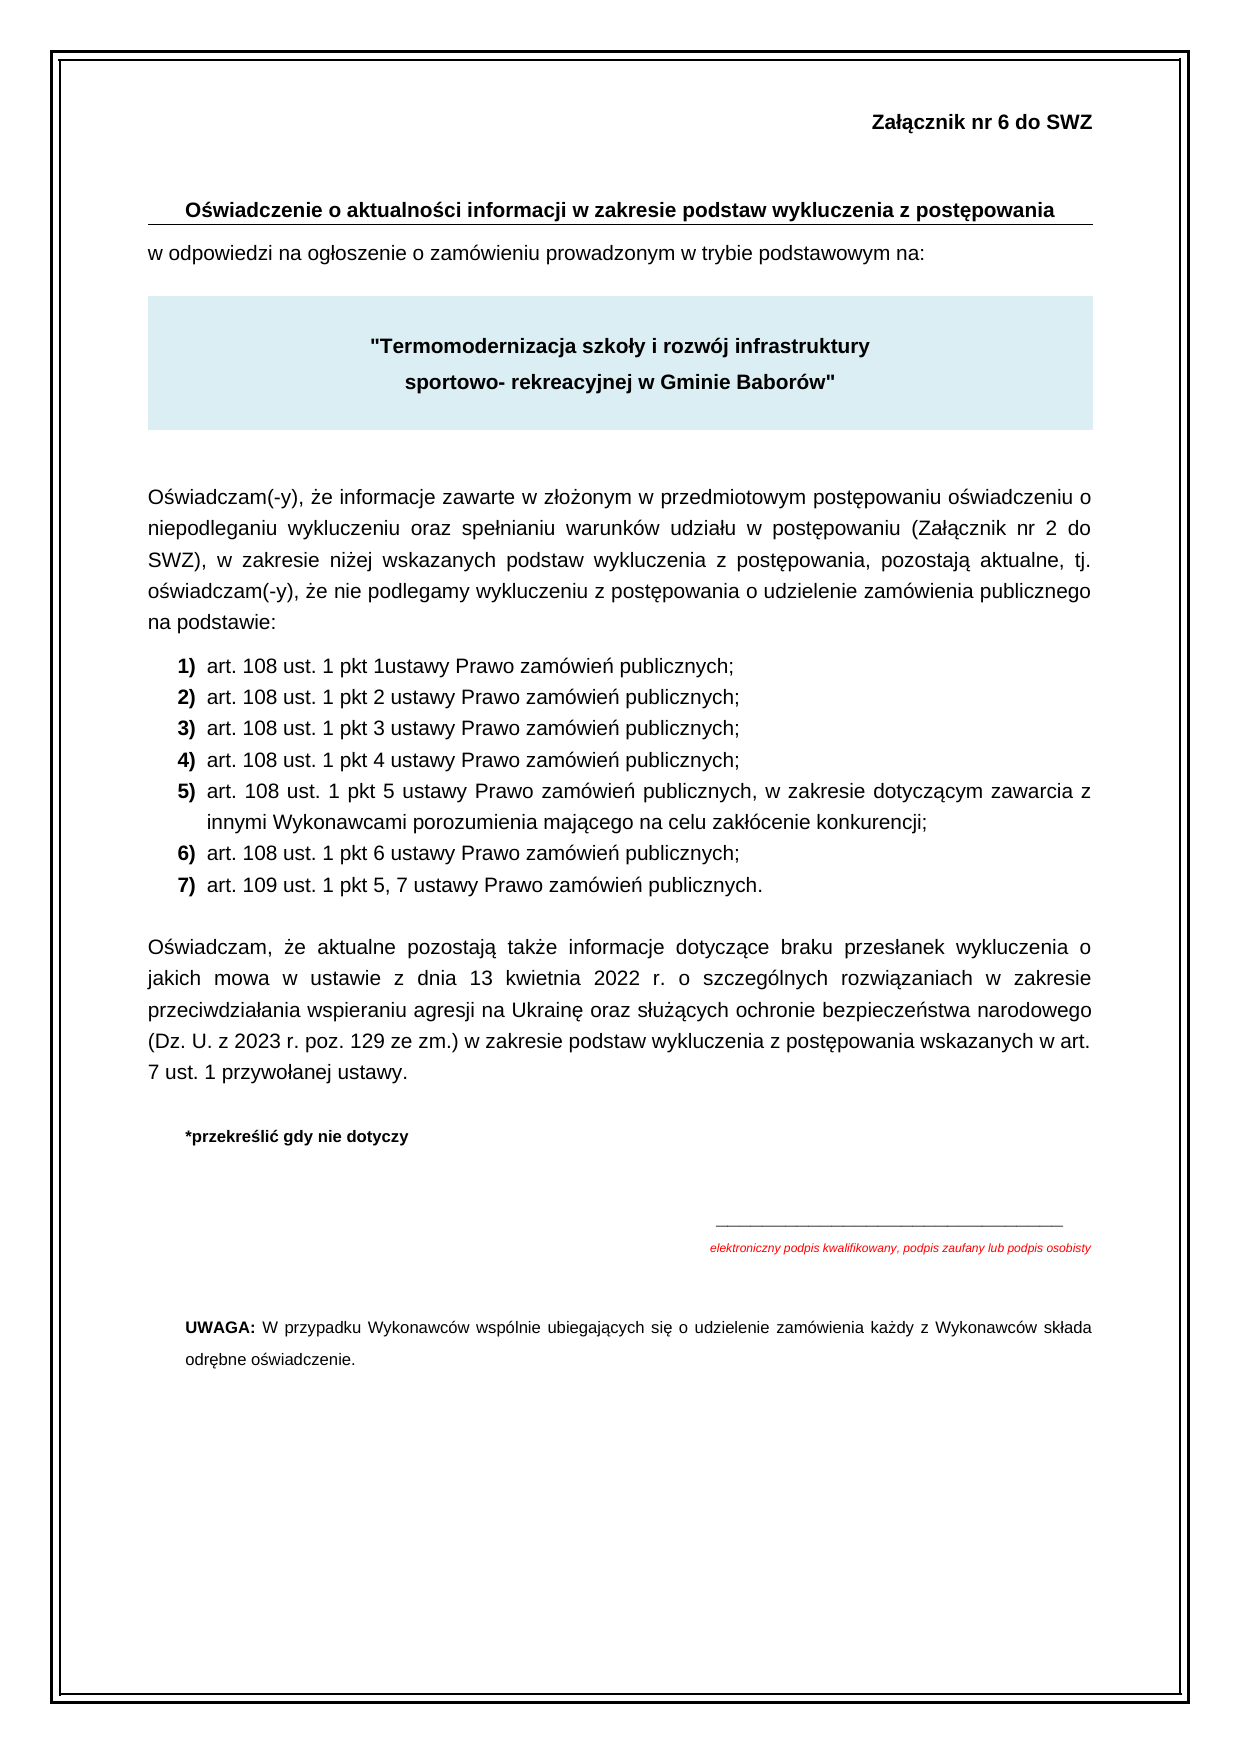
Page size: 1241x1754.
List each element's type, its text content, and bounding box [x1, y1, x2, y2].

list art. 108 ust. 1 pkt 1ustawy Prawo zamówień publicznych; [177, 648, 1093, 679]
text ______________________________ [148, 1204, 1093, 1228]
list art. 108 ust. 1 pkt 6 ustawy Prawo zamówień publicznych; [177, 836, 1093, 867]
list art. 108 ust. 1 pkt 4 ustawy Prawo zamówień publicznych; [177, 742, 1093, 773]
text "Termomodernizacja szkoły i rozwój infrastruktury [148, 334, 1093, 358]
text w odpowiedzi na ogłoszenie o zamówieniu prowadzonym w trybie podstawowym na: [148, 241, 1093, 265]
text Oświadczam(-y), że informacje zawarte w złożonym w przedmiotowym postępowaniu oświadczeniu o niepodleganiu wykluczeniu oraz spełnianiu warunków udziału w postępowaniu (Załącznik nr 2 do SWZ), w zakresie niżej wskazanych podstaw wykluczenia z postępowania, pozostają aktualne, tj. oświadczam(-y), że nie podlegamy wykluczeniu z postępowania o udzielenie zamówienia publicznego na podstawie: [148, 479, 1093, 636]
text Oświadczenie o aktualności informacji w zakresie podstaw wykluczenia z postępowania [148, 198, 1093, 224]
list art. 108 ust. 1 pkt 5 ustawy Prawo zamówień publicznych, w zakresie dotyczącym zawarcia z innymi Wykonawcami porozumienia mającego na celu zakłócenie konkurencji; [177, 773, 1093, 836]
text Załącznik nr 6 do SWZ [148, 110, 1093, 134]
text elektroniczny podpis kwalifikowany, podpis zaufany lub podpis osobisty [221, 1241, 1093, 1265]
list art. 108 ust. 1 pkt 3 ustawy Prawo zamówień publicznych; [177, 711, 1093, 742]
list *przekreślić gdy nie dotyczy [185, 1117, 1093, 1148]
list Oświadczam, że aktualne pozostają także informacje dotyczące braku przesłanek wykluczenia o jakich mowa w ustawie z dnia 13 kwietnia 2022 r. o szczególnych rozwiązaniach w zakresie przeciwdziałania wspieraniu agresji na Ukrainę oraz służących ochronie bezpieczeństwa narodowego (Dz. U. z 2023 r. poz. 129 ze zm.) w zakresie podstaw wykluczenia z postępowania wskazanych w art. 7 ust. 1 przywołanej ustawy. [148, 929, 1093, 1086]
list UWAGA: W przypadku Wykonawców wspólnie ubiegających się o udzielenie zamówienia każdy z Wykonawców składa odrębne oświadczenie. [185, 1309, 1093, 1371]
list art. 109 ust. 1 pkt 5, 7 ustawy Prawo zamówień publicznych. [177, 867, 1093, 898]
text sportowo- rekreacyjnej w Gminie Baborów" [148, 370, 1093, 394]
list art. 108 ust. 1 pkt 2 ustawy Prawo zamówień publicznych; [177, 679, 1093, 711]
